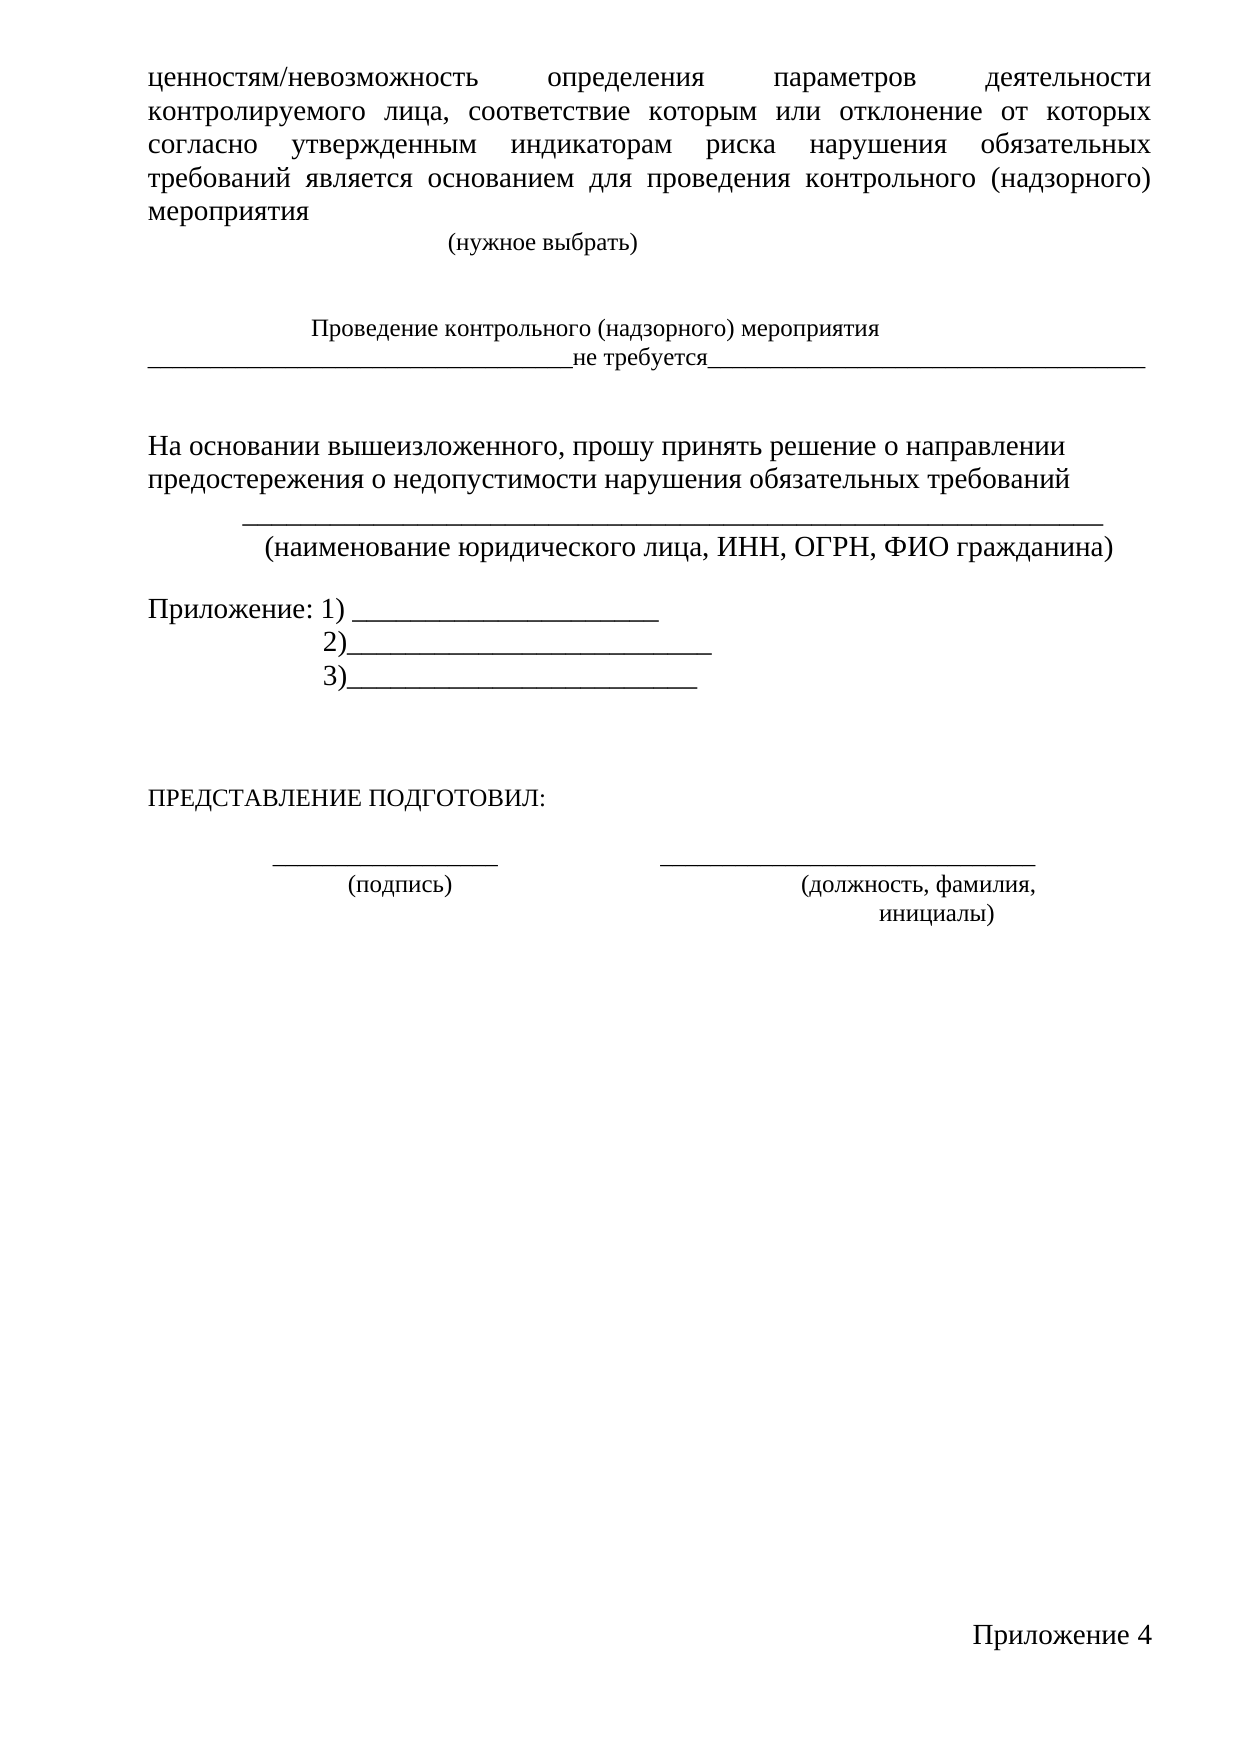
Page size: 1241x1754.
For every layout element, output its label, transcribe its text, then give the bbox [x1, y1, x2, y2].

text Приложение 4 [148, 1617, 1152, 1650]
text (подпись) (должность, фамилия, [148, 869, 1152, 898]
text 2)_________________________ [148, 624, 1152, 658]
text Приложение: 1) _____________________ [148, 591, 1152, 624]
text ___________________________________________________________ [148, 495, 1152, 529]
text __________________ ______________________________ [148, 840, 1152, 869]
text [148, 59, 1152, 227]
text ПРЕДСТАВЛЕНИЕ ПОДГОТОВИЛ: [148, 783, 1152, 811]
text инициалы) [148, 898, 1152, 926]
text 3)________________________ [148, 658, 1152, 692]
text __________________________________не требуется___________________________________ [148, 342, 1152, 371]
text Проведение контрольного (надзорного) мероприятия [148, 313, 1152, 342]
text На основании вышеизложенного, прошу принять решение о направлении предостережения о недопустимости нарушения обязательных требований [148, 428, 1152, 495]
text (наименование юридического лица, ИНН, ОГРН, ФИО гражданина) [148, 529, 1152, 562]
text (нужное выбрать) [148, 227, 1152, 256]
